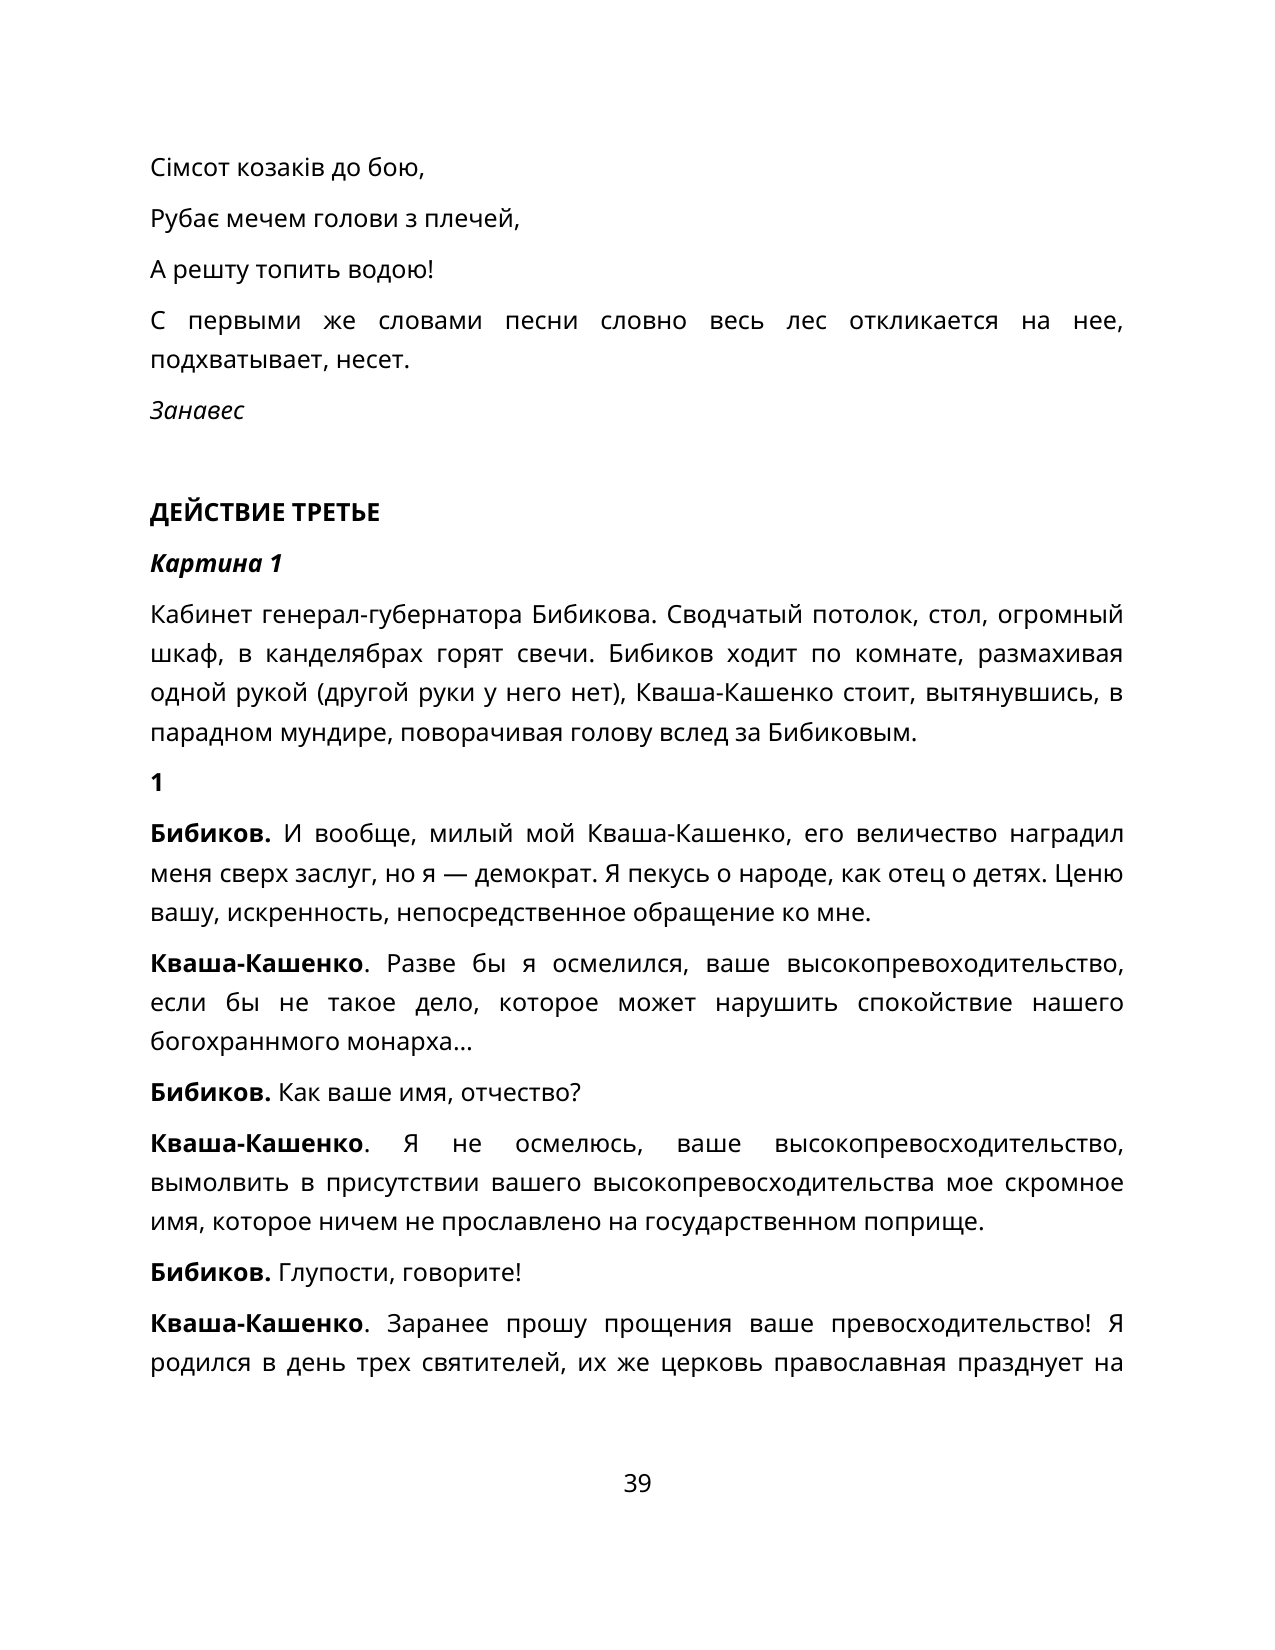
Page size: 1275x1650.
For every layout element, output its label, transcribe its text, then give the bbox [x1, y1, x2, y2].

subtitle Картина 1 [150, 546, 1125, 580]
subtitle ДЕЙСТВИЕ ТРЕТЬЕ [150, 495, 1125, 529]
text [150, 1306, 1125, 1379]
text Кваша-Кашенко. Разве бы я осмелился, ваше высокопревоходительство, если бы не такое дело, которое может нарушить спокойствие нашего богохраннмого монарха… [150, 945, 1125, 1058]
text С первыми же словами песни словно весь лес откликается на нее, подхватывает, несет. [150, 303, 1125, 376]
text Бибиков. И вообще, милый мой Кваша-Кашенко, его величество наградил меня сверх заслуг, но я — демократ. Я пекусь о народе, как отец о детях. Ценю вашу, искренность, непосредственное обращение ко мне. [150, 816, 1125, 928]
text Бибиков. Глупости, говорите! [150, 1255, 1125, 1289]
text Рубає мечем голови з плечей, [150, 201, 1125, 235]
text Сімсот козаків до бою, [150, 150, 1125, 184]
text Кваша-Кашенко. Я не осмелюсь, ваше высокопревосходительство, вымолвить в присутствии вашего высокопревосходительства мое скромное имя, которое ничем не прославлено на государственном поприще. [150, 1126, 1125, 1238]
text А решту топить водою! [150, 252, 1125, 286]
text Занавес [150, 393, 1125, 427]
text Бибиков. Как ваше имя, отчество? [150, 1074, 1125, 1109]
text Кабинет генерал-губернатора Бибикова. Сводчатый потолок, стол, огромный шкаф, в канделябрах горят свечи. Бибиков ходит по комнате, размахивая одной рукой (другой руки у него нет), Кваша-Кашенко стоит, вытянувшись, в парадном мундире, поворачивая голову вслед за Бибиковым. [150, 597, 1125, 748]
subtitle 1 [150, 765, 1125, 799]
